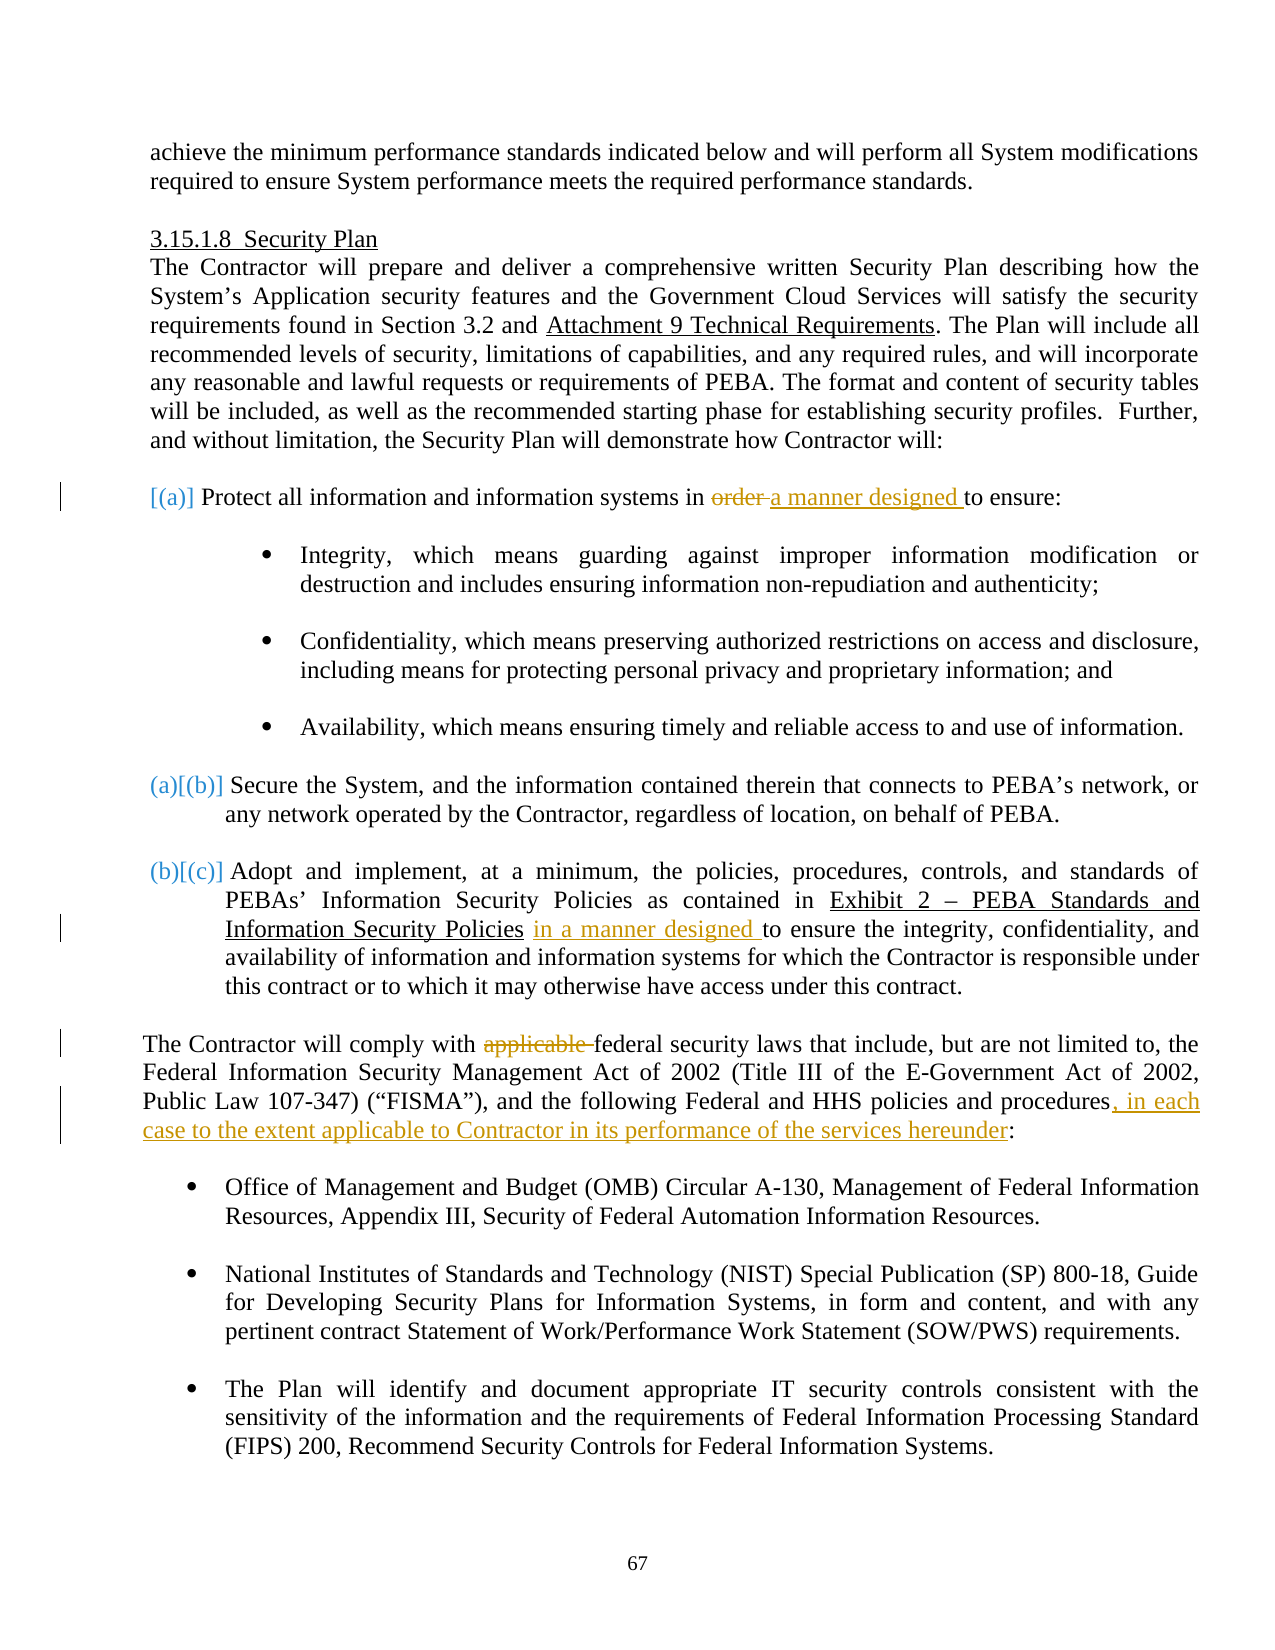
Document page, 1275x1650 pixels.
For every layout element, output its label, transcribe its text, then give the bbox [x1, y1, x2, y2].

list Confidentiality, which means preserving authorized restrictions on access and disclosure, including means for protecting personal privacy and proprietary information; and [262, 626, 1200, 684]
list National Institutes of Standards and Technology (NIST) Special Publication (SP) 800-18, Guide for Developing Security Plans for Information Systems, in form and content, and with any pertinent contract Statement of Work/Performance Work Statement (SOW/PWS) requirements. [187, 1259, 1200, 1345]
list Secure the System, and the information contained therein that connects to PEBA’s network, or any network operated by the Contractor, regardless of location, on behalf of PEBA. [150, 770, 1200, 827]
list Integrity, which means guarding against improper information modification or destruction and includes ensuring information non-repudiation and authenticity; [262, 540, 1200, 597]
text 3.15.1.8 Security Plan [150, 224, 1200, 252]
list Adopt and implement, at a minimum, the policies, procedures, controls, and standards of PEBAs’ Information Security Policies as contained in Exhibit 2 – PEBA Standards and Information Security Policies to ensure the integrity, confidentiality, and availability of information and information systems for which the Contractor is responsible under this contract or to which it may otherwise have access under this contract. [150, 856, 1200, 1000]
list Office of Management and Budget (OMB) Circular A-130, Management of Federal Information Resources, Appendix III, Security of Federal Automation Information Resources. [187, 1172, 1200, 1230]
list Availability, which means ensuring timely and reliable access to and use of information. [262, 712, 1200, 741]
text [150, 137, 1200, 195]
text The Contractor will prepare and deliver a comprehensive written Security Plan describing how the System’s Application security features and the Government Cloud Services will satisfy the security requirements found in Section 3.2 and Attachment 9 Technical Requirements. The Plan will include all recommended levels of security, limitations of capabilities, and any required rules, and will incorporate any reasonable and lawful requests or requirements of PEBA. The format and content of security tables will be included, as well as the recommended starting phase for establishing security profiles. Further, and without limitation, the Security Plan will demonstrate how Contractor will: [150, 252, 1200, 454]
list Protect all information and information systems in to ensure: [150, 482, 1200, 511]
text The Contractor will comply with federal security laws that include, but are not limited to, the Federal Information Security Management Act of 2002 (Title III of the E-Government Act of 2002, Public Law 107-347) (“FISMA”), and the following Federal and HHS policies and procedures: [142, 1029, 1200, 1144]
list The Plan will identify and document appropriate IT security controls consistent with the sensitivity of the information and the requirements of Federal Information Processing Standard (FIPS) 200, Recommend Security Controls for Federal Information Systems. [187, 1374, 1200, 1460]
